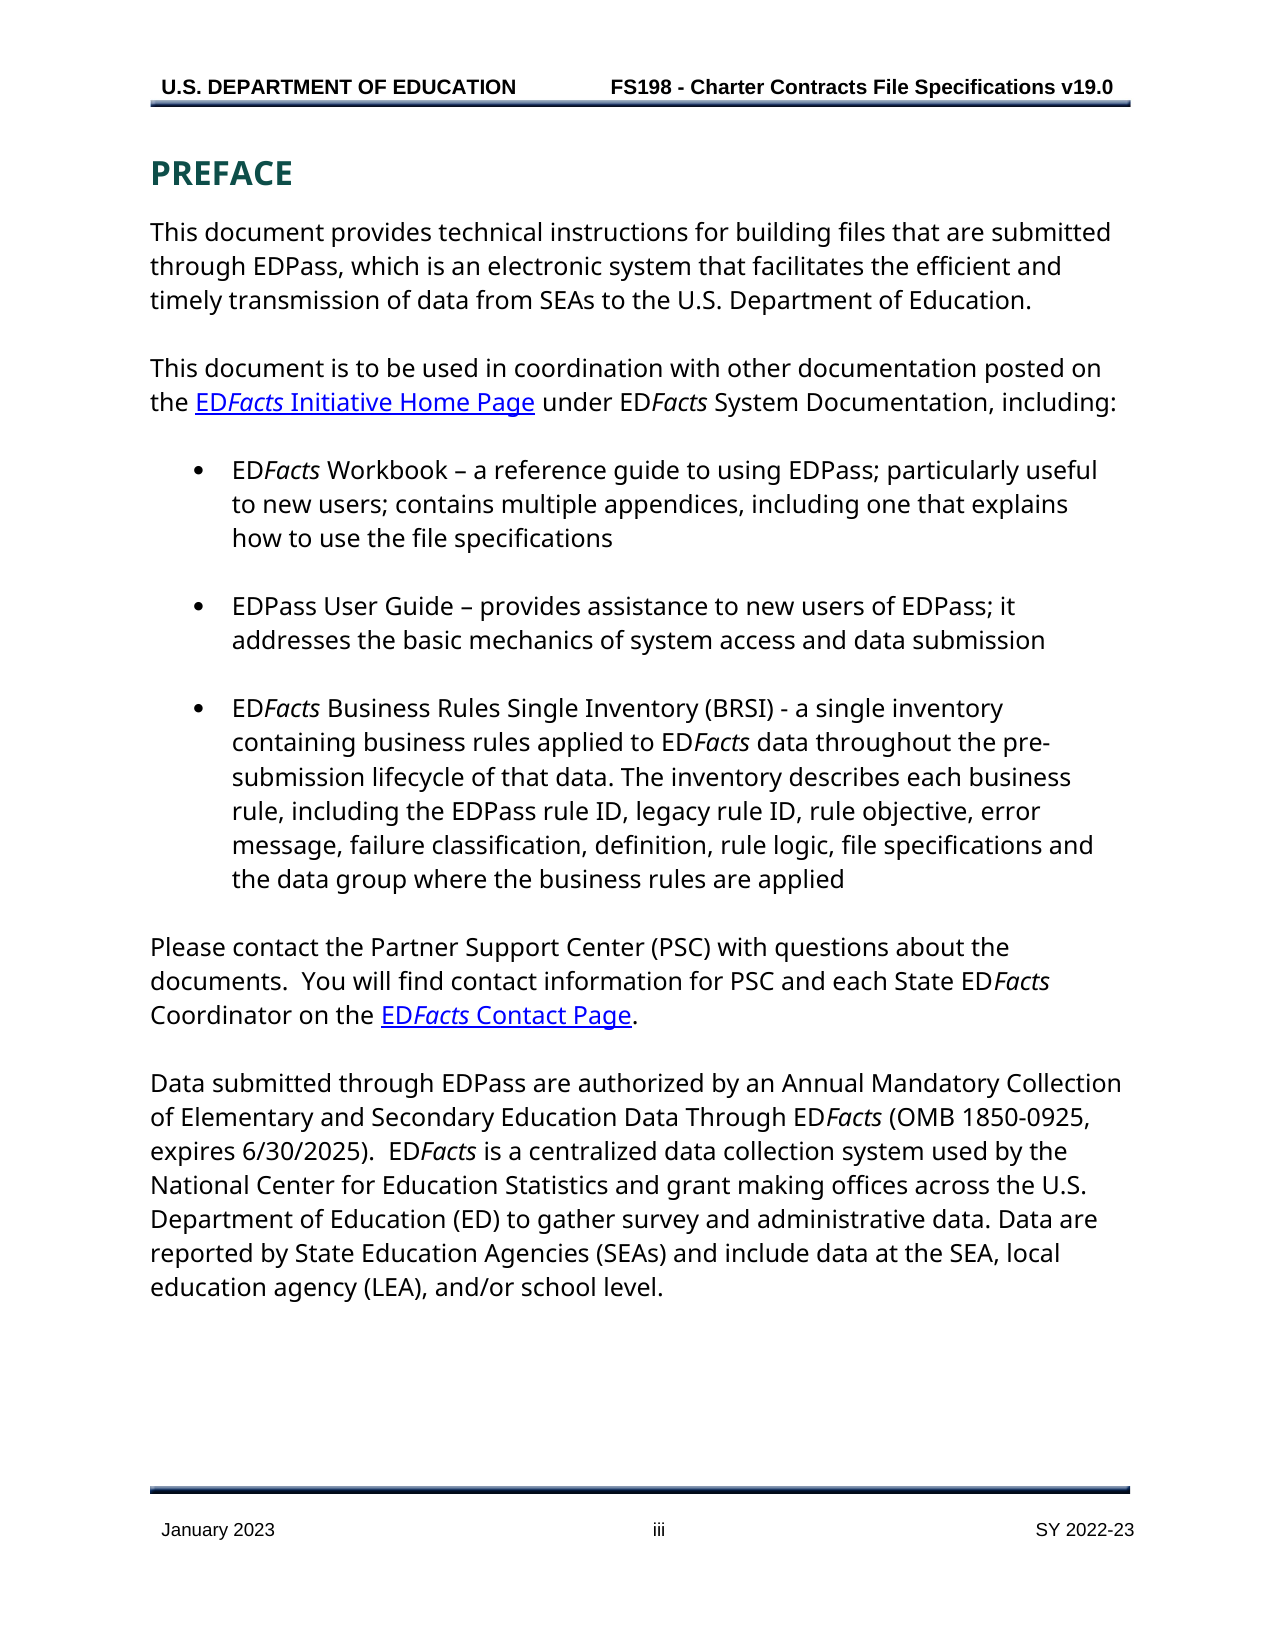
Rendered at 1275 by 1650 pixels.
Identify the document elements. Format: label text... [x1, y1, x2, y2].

list EDPass User Guide – provides assistance to new users of EDPass; it addresses the basic mechanics of system access and data submission [194, 589, 1125, 657]
text PREFACE [150, 150, 1125, 195]
text Please contact the Partner Support Center (PSC) with questions about the documents. You will find contact information for PSC and each State EDFacts Coordinator on the EDFacts Contact Page. [150, 929, 1125, 1032]
picture [150, 1486, 1130, 1494]
text This document provides technical instructions for building files that are submitted through EDPass, which is an electronic system that facilitates the efficient and timely transmission of data from SEAs to the U.S. Department of Education. [150, 214, 1125, 316]
text Data submitted through EDPass are authorized by an Annual Mandatory Collection of Elementary and Secondary Education Data Through EDFacts (OMB 1850-0925, expires 6/30/2025). EDFacts is a centralized data collection system used by the National Center for Education Statistics and grant making offices across the U.S. Department of Education (ED) to gather survey and administrative data. Data are reported by State Education Agencies (SEAs) and include data at the SEA, local education agency (LEA), and/or school level. [150, 1066, 1125, 1304]
text This document is to be used in coordination with other documentation posted on the EDFacts Initiative Home Page under EDFacts System Documentation, including: [150, 350, 1125, 418]
picture [150, 98, 1138, 107]
list EDFacts Business Rules Single Inventory (BRSI) - a single inventory containing business rules applied to EDFacts data throughout the pre- submission lifecycle of that data. The inventory describes each business rule, including the EDPass rule ID, legacy rule ID, rule objective, error message, failure classification, definition, rule logic, file specifications and the data group where the business rules are applied [194, 691, 1125, 895]
list EDFacts Workbook – a reference guide to using EDPass; particularly useful to new users; contains multiple appendices, including one that explains how to use the file specifications [194, 453, 1125, 555]
